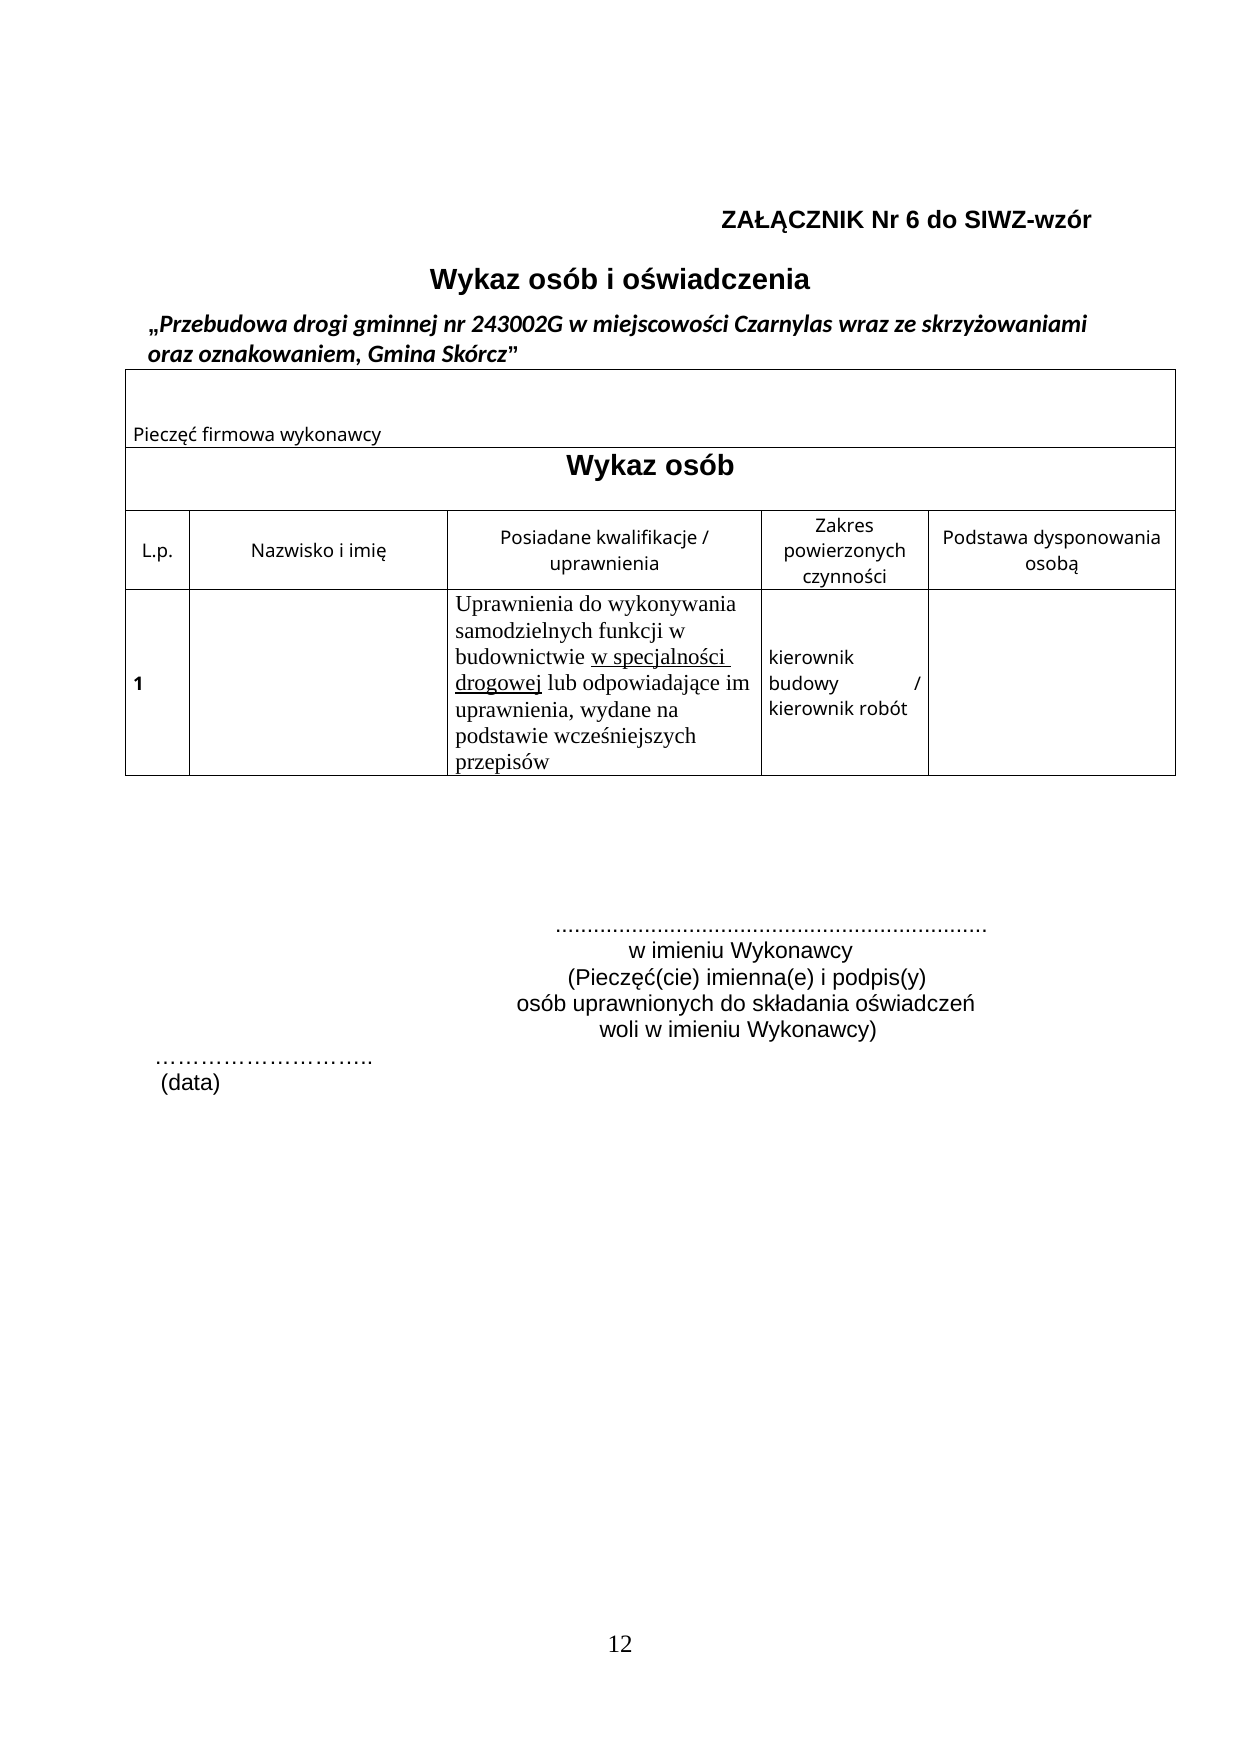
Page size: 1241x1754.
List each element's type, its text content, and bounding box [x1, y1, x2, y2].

text „Przebudowa drogi gminnej nr 243002G w miejscowości Czarnylas wraz ze skrzyżowaniami oraz oznakowaniem, Gmina Skórcz” [148, 308, 1092, 369]
table_cell [929, 590, 1175, 775]
table_cell Nazwisko i imię [190, 511, 447, 589]
table_cell Wykaz osób [126, 448, 1175, 510]
table_cell Podstawa dysponowania osobą [929, 511, 1175, 589]
text .................................................................... [555, 911, 1092, 937]
text ZAŁĄCZNIK Nr 6 do SIWZ-wzór [148, 204, 1092, 233]
table_cell Posiadane kwalifikacje / uprawnienia [448, 511, 761, 589]
text ……………………….. [148, 1043, 1092, 1069]
text woli w imieniu Wykonawcy) [555, 1016, 1092, 1043]
table_cell kierownik budowy / kierownik robót [762, 590, 928, 775]
table_header Pieczęć firmowa wykonawcy [126, 370, 1175, 447]
table_cell [190, 590, 447, 775]
table_cell L.p. [126, 511, 189, 589]
text (data) [148, 1069, 1092, 1095]
text w imieniu Wykonawcy [628, 937, 1092, 963]
text osób uprawnionych do składania oświadczeń [481, 990, 1092, 1016]
text (Pieczęć(cie) imienna(e) i podpis(y) [555, 963, 1092, 990]
table_cell Zakres powierzonych czynności [762, 511, 928, 589]
table_cell Uprawnienia do wykonywania samodzielnych funkcji w budownictwie w specjalności drogowej lub odpowiadające im uprawnienia, wydane na podstawie wcześniejszych przepisów [448, 590, 761, 775]
table_cell 1 [126, 590, 189, 775]
text Wykaz osób i oświadczenia [148, 262, 1092, 296]
